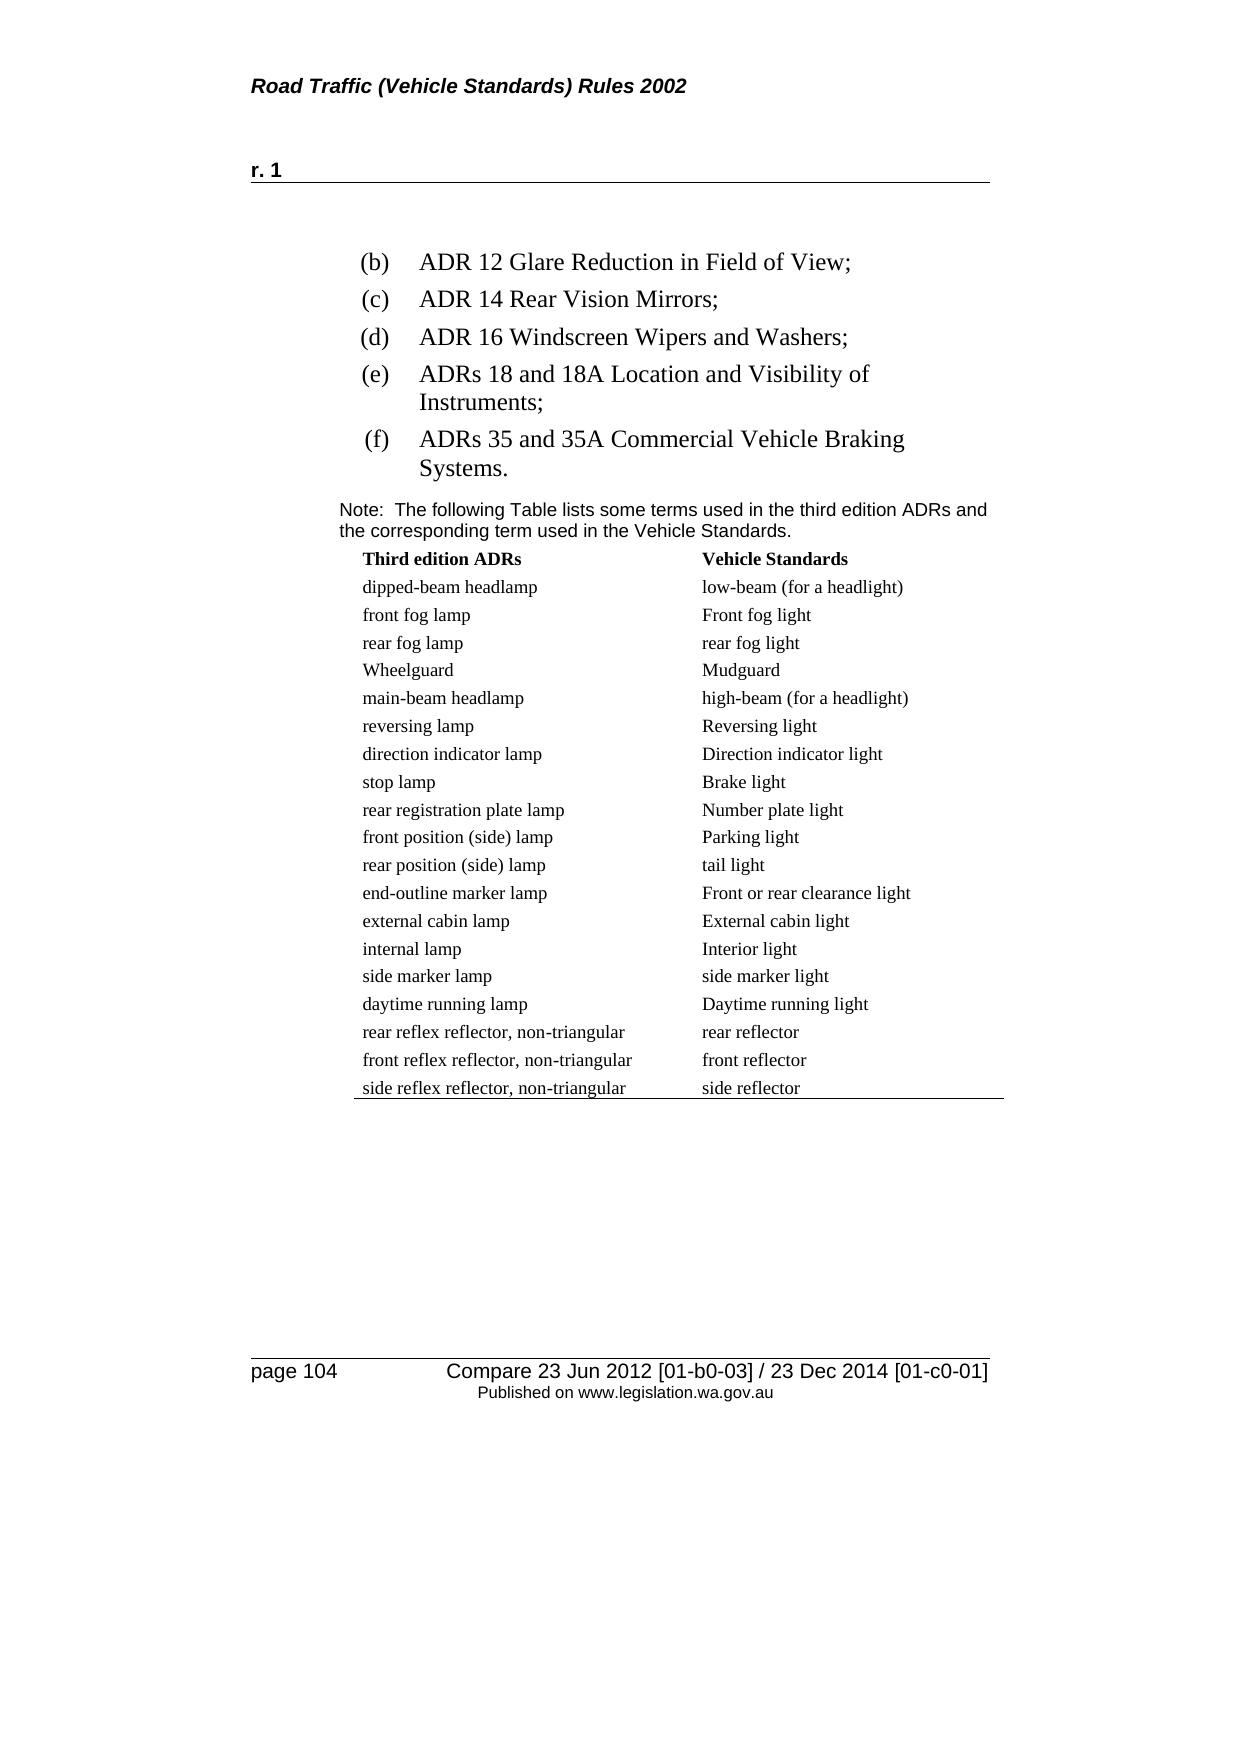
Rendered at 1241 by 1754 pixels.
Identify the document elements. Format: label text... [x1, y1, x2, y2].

table_cell daytime running lamp [354, 987, 693, 1015]
text (f) ADRs 35 and 35A Commercial Vehicle Braking Systems. [251, 424, 990, 482]
table_cell rear reflector [694, 1015, 1004, 1042]
table_cell rear fog lamp [354, 625, 693, 653]
table_cell main-beam headlamp [354, 681, 693, 709]
table_cell Reversing light [694, 709, 1004, 737]
table_header Vehicle Standards [694, 542, 1004, 570]
table_cell internal lamp [354, 931, 693, 959]
text (d) ADR 16 Windscreen Wipers and Washers; [251, 322, 990, 350]
table_cell side marker light [694, 959, 1004, 987]
table_cell Front fog light [694, 598, 1004, 625]
table_cell Number plate light [694, 792, 1004, 820]
table_cell Brake light [694, 764, 1004, 792]
table_cell end-outline marker lamp [354, 876, 693, 903]
text (e) ADRs 18 and 18A Location and Visibility of Instruments; [251, 359, 990, 416]
table_cell rear fog light [694, 625, 1004, 653]
table_cell dipped-beam headlamp [354, 570, 693, 597]
table_header Third edition ADRs [354, 542, 693, 570]
table_cell side reflex reflector, non-triangular [354, 1070, 693, 1098]
table_cell external cabin lamp [354, 904, 693, 931]
table_cell External cabin light [694, 904, 1004, 931]
table_cell front reflector [694, 1043, 1004, 1070]
table_cell side marker lamp [354, 959, 693, 987]
text (b) ADR 12 Glare Reduction in Field of View; [251, 247, 990, 276]
table_cell low-beam (for a headlight) [694, 570, 1004, 597]
text (c) ADR 14 Rear Vision Mirrors; [251, 284, 990, 313]
table_cell reversing lamp [354, 709, 693, 737]
table_cell rear registration plate lamp [354, 792, 693, 820]
table_cell Mudguard [694, 653, 1004, 681]
table_cell Interior light [694, 931, 1004, 959]
table_cell side reflector [694, 1070, 1004, 1098]
table_cell tail light [694, 848, 1004, 876]
table_cell front reflex reflector, non-triangular [354, 1043, 693, 1070]
text Note: The following Table lists some terms used in the third edition ADRs and the corresponding term used in the Vehicle Standards. [339, 499, 990, 542]
table_cell rear position (side) lamp [354, 848, 693, 876]
table_cell direction indicator lamp [354, 737, 693, 764]
table_cell Front or rear clearance light [694, 876, 1004, 903]
table_cell Direction indicator light [694, 737, 1004, 764]
table_cell stop lamp [354, 764, 693, 792]
table_cell front position (side) lamp [354, 820, 693, 848]
table_cell rear reflex reflector, non-triangular [354, 1015, 693, 1042]
table_cell Wheelguard [354, 653, 693, 681]
table_cell high-beam (for a headlight) [694, 681, 1004, 709]
table_cell Daytime running light [694, 987, 1004, 1015]
table_cell front fog lamp [354, 598, 693, 625]
table_cell Parking light [694, 820, 1004, 848]
